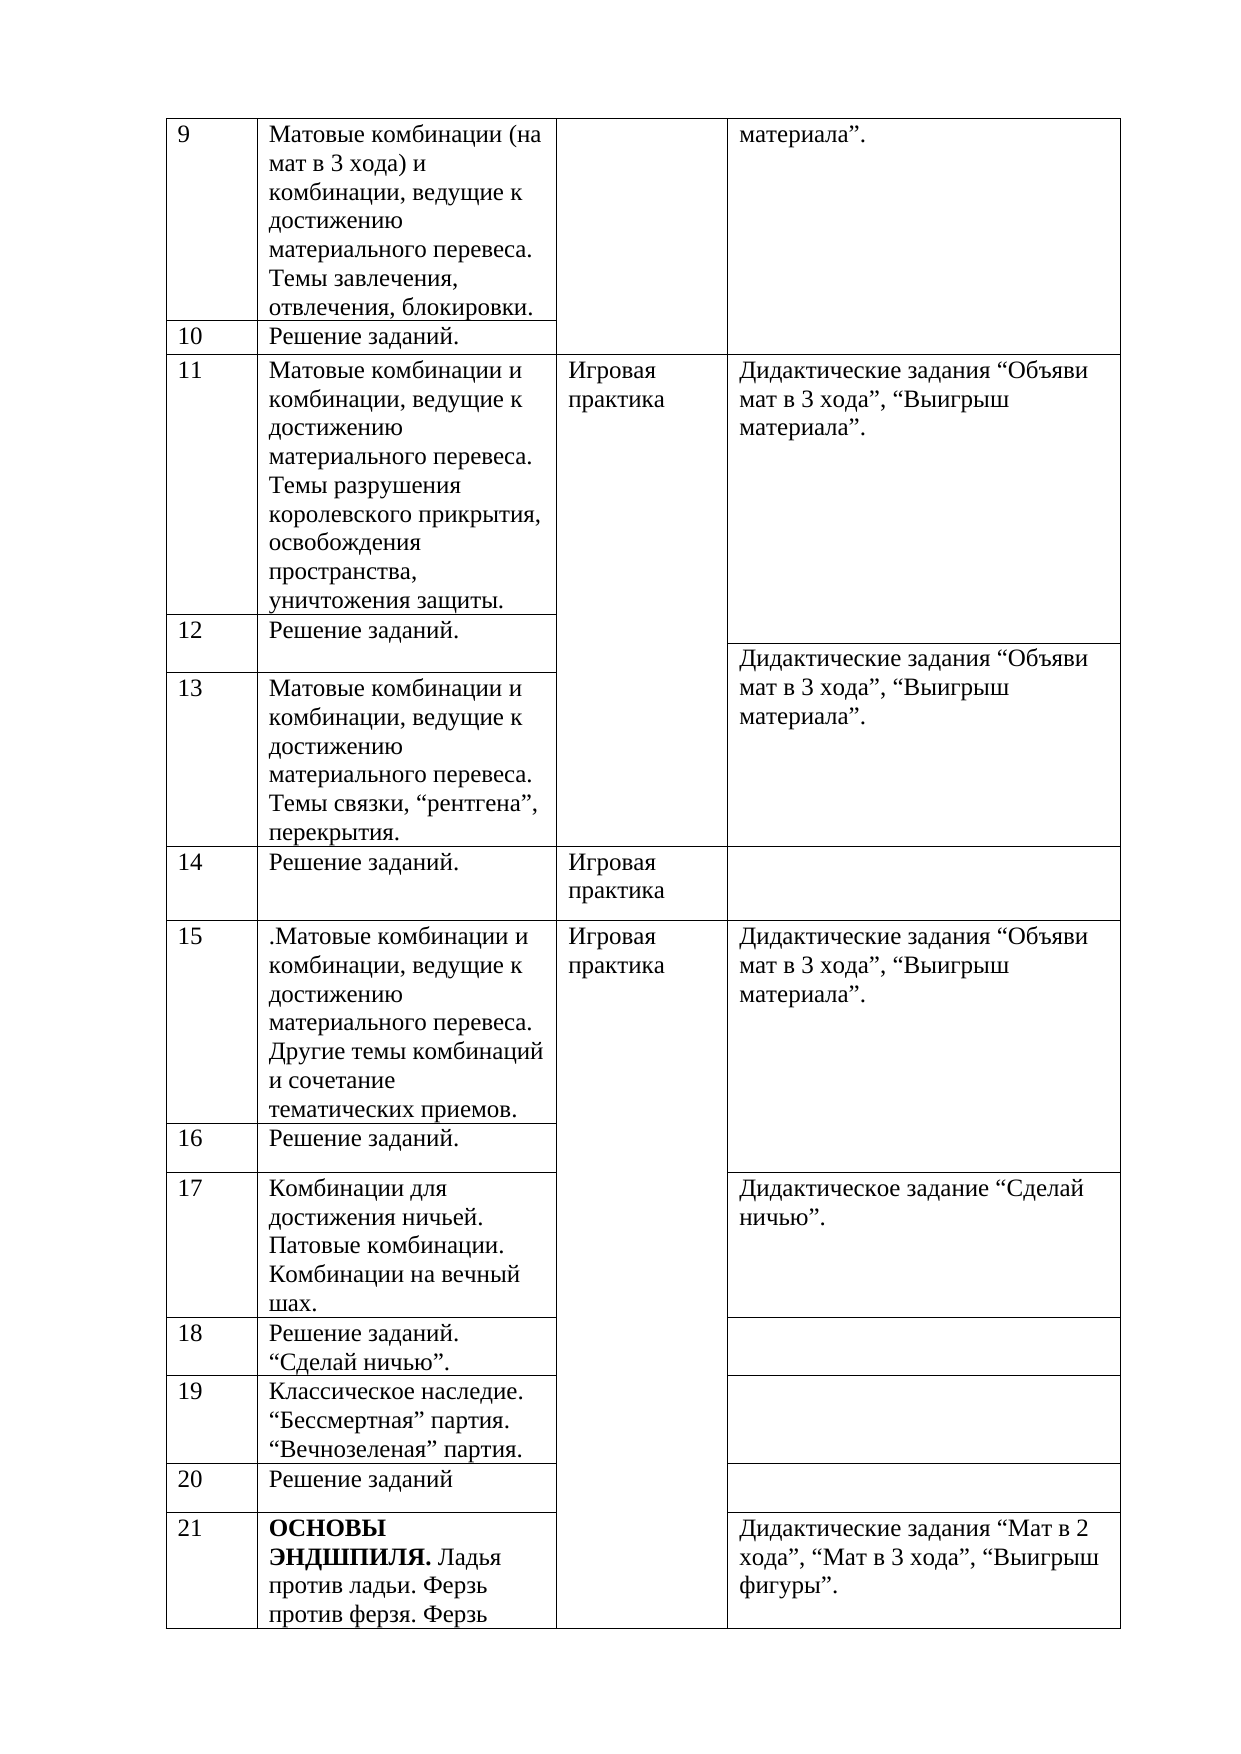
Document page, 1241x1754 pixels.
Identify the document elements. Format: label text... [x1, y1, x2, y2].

table_cell 19 [167, 1376, 257, 1463]
table_cell Игровая практика [557, 847, 727, 920]
table_cell 20 [167, 1464, 257, 1512]
table_cell Матовые комбинации и комбинации, ведущие к достижению материального перевеса. Темы разрушения королевского прикрытия, освобождения пространства, уничтожения защиты. [258, 355, 556, 614]
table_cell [728, 1513, 1120, 1628]
table_cell 16 [167, 1124, 257, 1172]
table_cell Дидактические задания “Объяви мат в 3 хода”, “Выигрыш материала”. [728, 355, 1120, 642]
table_cell 10 [167, 321, 257, 354]
table_cell Классическое наследие. “Бессмертная” партия. “Вечнозеленая” партия. [258, 1376, 556, 1463]
table_cell .Матовые комбинации и комбинации, ведущие к достижению материального перевеса. Другие темы комбинаций и сочетание тематических приемов. [258, 921, 556, 1122]
table_cell Игровая практика [557, 921, 727, 1628]
table_cell Матовые комбинации и комбинации, ведущие к достижению материального перевеса. Темы связки, “рентгена”, перекрытия. [258, 673, 556, 846]
table_cell 18 [167, 1318, 257, 1375]
table_cell Решение заданий. [258, 1124, 556, 1172]
table_cell 12 [167, 615, 257, 672]
table_cell [728, 1464, 1120, 1512]
table_cell Комбинации для достижения ничьей. Патовые комбинации. Комбинации на вечный шах. [258, 1173, 556, 1317]
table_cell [728, 119, 1120, 354]
table_cell [728, 847, 1120, 920]
table_cell 15 [167, 921, 257, 1122]
table_cell Решение заданий. “Сделай ничью”. [258, 1318, 556, 1375]
table_cell Матовые комбинации (на мат в 3 хода) и комбинации, ведущие к достижению материального перевеса. Темы завлечения, отвлечения, блокировки. [258, 119, 556, 320]
table_cell Дидактические задания “Объяви мат в 3 хода”, “Выигрыш материала”. [728, 921, 1120, 1172]
table_cell 21 [167, 1513, 257, 1628]
table_cell Решение заданий. [258, 321, 556, 354]
table_cell Дидактические задания “Объяви мат в 3 хода”, “Выигрыш материала”. [728, 644, 1120, 846]
table_cell 9 [167, 119, 257, 320]
table_cell Решение заданий. [258, 847, 556, 920]
table_cell Игровая практика [557, 355, 727, 846]
table_cell 11 [167, 355, 257, 614]
table_cell 13 [167, 673, 257, 846]
table_cell Решение заданий [258, 1464, 556, 1512]
table_cell Решение заданий. [258, 615, 556, 672]
table_cell [728, 1376, 1120, 1463]
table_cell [258, 1513, 556, 1628]
table_cell Дидактическое задание “Сделай ничью”. [728, 1173, 1120, 1317]
table_cell [728, 1318, 1120, 1375]
table_cell 17 [167, 1173, 257, 1317]
table_cell 14 [167, 847, 257, 920]
